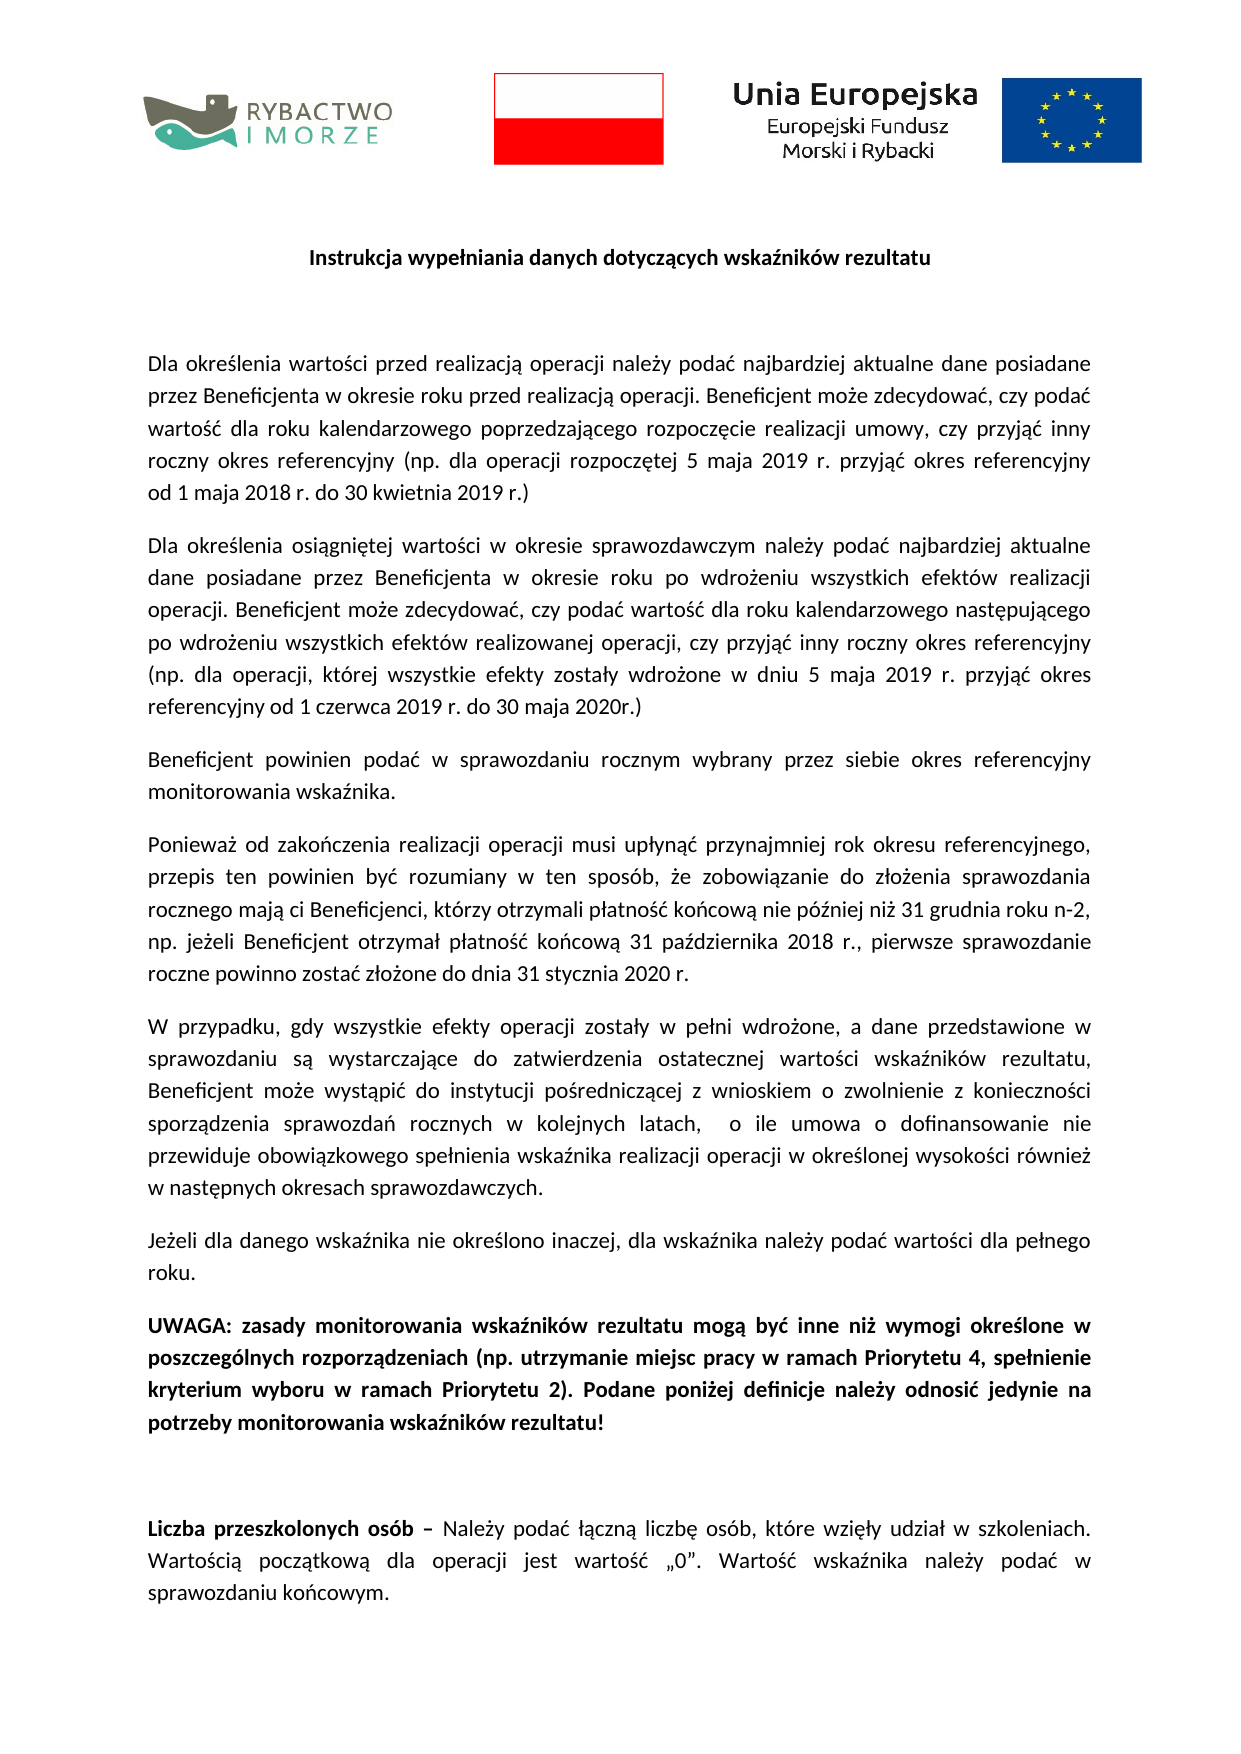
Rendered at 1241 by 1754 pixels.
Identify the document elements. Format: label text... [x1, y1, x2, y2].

picture [126, 73, 412, 166]
text Ponieważ od zakończenia realizacji operacji musi upłynąć przynajmniej rok okresu referencyjnego, przepis ten powinien być rozumiany w ten sposób, że zobowiązanie do złożenia sprawozdania rocznego mają ci Beneficjenci, którzy otrzymali płatność końcową nie później niż 31 grudnia roku n-2, np. jeżeli Beneficjent otrzymał płatność końcową 31 października 2018 r., pierwsze sprawozdanie roczne powinno zostać złożone do dnia 31 stycznia 2020 r. [148, 830, 1093, 987]
text W przypadku, gdy wszystkie efekty operacji zostały w pełni wdrożone, a dane przedstawione w sprawozdaniu są wystarczające do zatwierdzenia ostatecznej wartości wskaźników rezultatu, Beneficjent może wystąpić do instytucji pośredniczącej z wnioskiem o zwolnienie z konieczności sporządzenia sprawozdań rocznych w kolejnych latach, o ile umowa o dofinansowanie nie przewiduje obowiązkowego spełnienia wskaźnika realizacji operacji w określonej wysokości również w następnych okresach sprawozdawczych. [148, 1012, 1093, 1201]
picture [734, 75, 1144, 165]
text Beneficjent powinien podać w sprawozdaniu rocznym wybrany przez siebie okres referencyjny monitorowania wskaźnika. [148, 745, 1093, 805]
text Jeżeli dla danego wskaźnika nie określono inaczej, dla wskaźnika należy podać wartości dla pełnego roku. [148, 1226, 1093, 1286]
picture [494, 73, 665, 166]
text Liczba przeszkolonych osób – Należy podać łączną liczbę osób, które wzięły udział w szkoleniach. Wartością początkową dla operacji jest wartość „0”. Wartość wskaźnika należy podać w sprawozdaniu końcowym. [148, 1514, 1093, 1606]
text UWAGA: zasady monitorowania wskaźników rezultatu mogą być inne niż wymogi określone w poszczególnych rozporządzeniach (np. utrzymanie miejsc pracy w ramach Priorytetu 4, spełnienie kryterium wyboru w ramach Priorytetu 2). Podane poniżej definicje należy odnosić jedynie na potrzeby monitorowania wskaźników rezultatu! [148, 1311, 1093, 1436]
text Dla określenia wartości przed realizacją operacji należy podać najbardziej aktualne dane posiadane przez Beneficjenta w okresie roku przed realizacją operacji. Beneficjent może zdecydować, czy podać wartość dla roku kalendarzowego poprzedzającego rozpoczęcie realizacji umowy, czy przyjąć inny roczny okres referencyjny (np. dla operacji rozpoczętej 5 maja 2019 r. przyjąć okres referencyjny od 1 maja 2018 r. do 30 kwietnia 2019 r.) [148, 349, 1093, 506]
text Instrukcja wypełniania danych dotyczących wskaźników rezultatu [148, 243, 1093, 271]
text Dla określenia osiągniętej wartości w okresie sprawozdawczym należy podać najbardziej aktualne dane posiadane przez Beneficjenta w okresie roku po wdrożeniu wszystkich efektów realizacji operacji. Beneficjent może zdecydować, czy podać wartość dla roku kalendarzowego następującego po wdrożeniu wszystkich efektów realizowanej operacji, czy przyjąć inny roczny okres referencyjny (np. dla operacji, której wszystkie efekty zostały wdrożone w dniu 5 maja 2019 r. przyjąć okres referencyjny od 1 czerwca 2019 r. do 30 maja 2020r.) [148, 531, 1093, 720]
